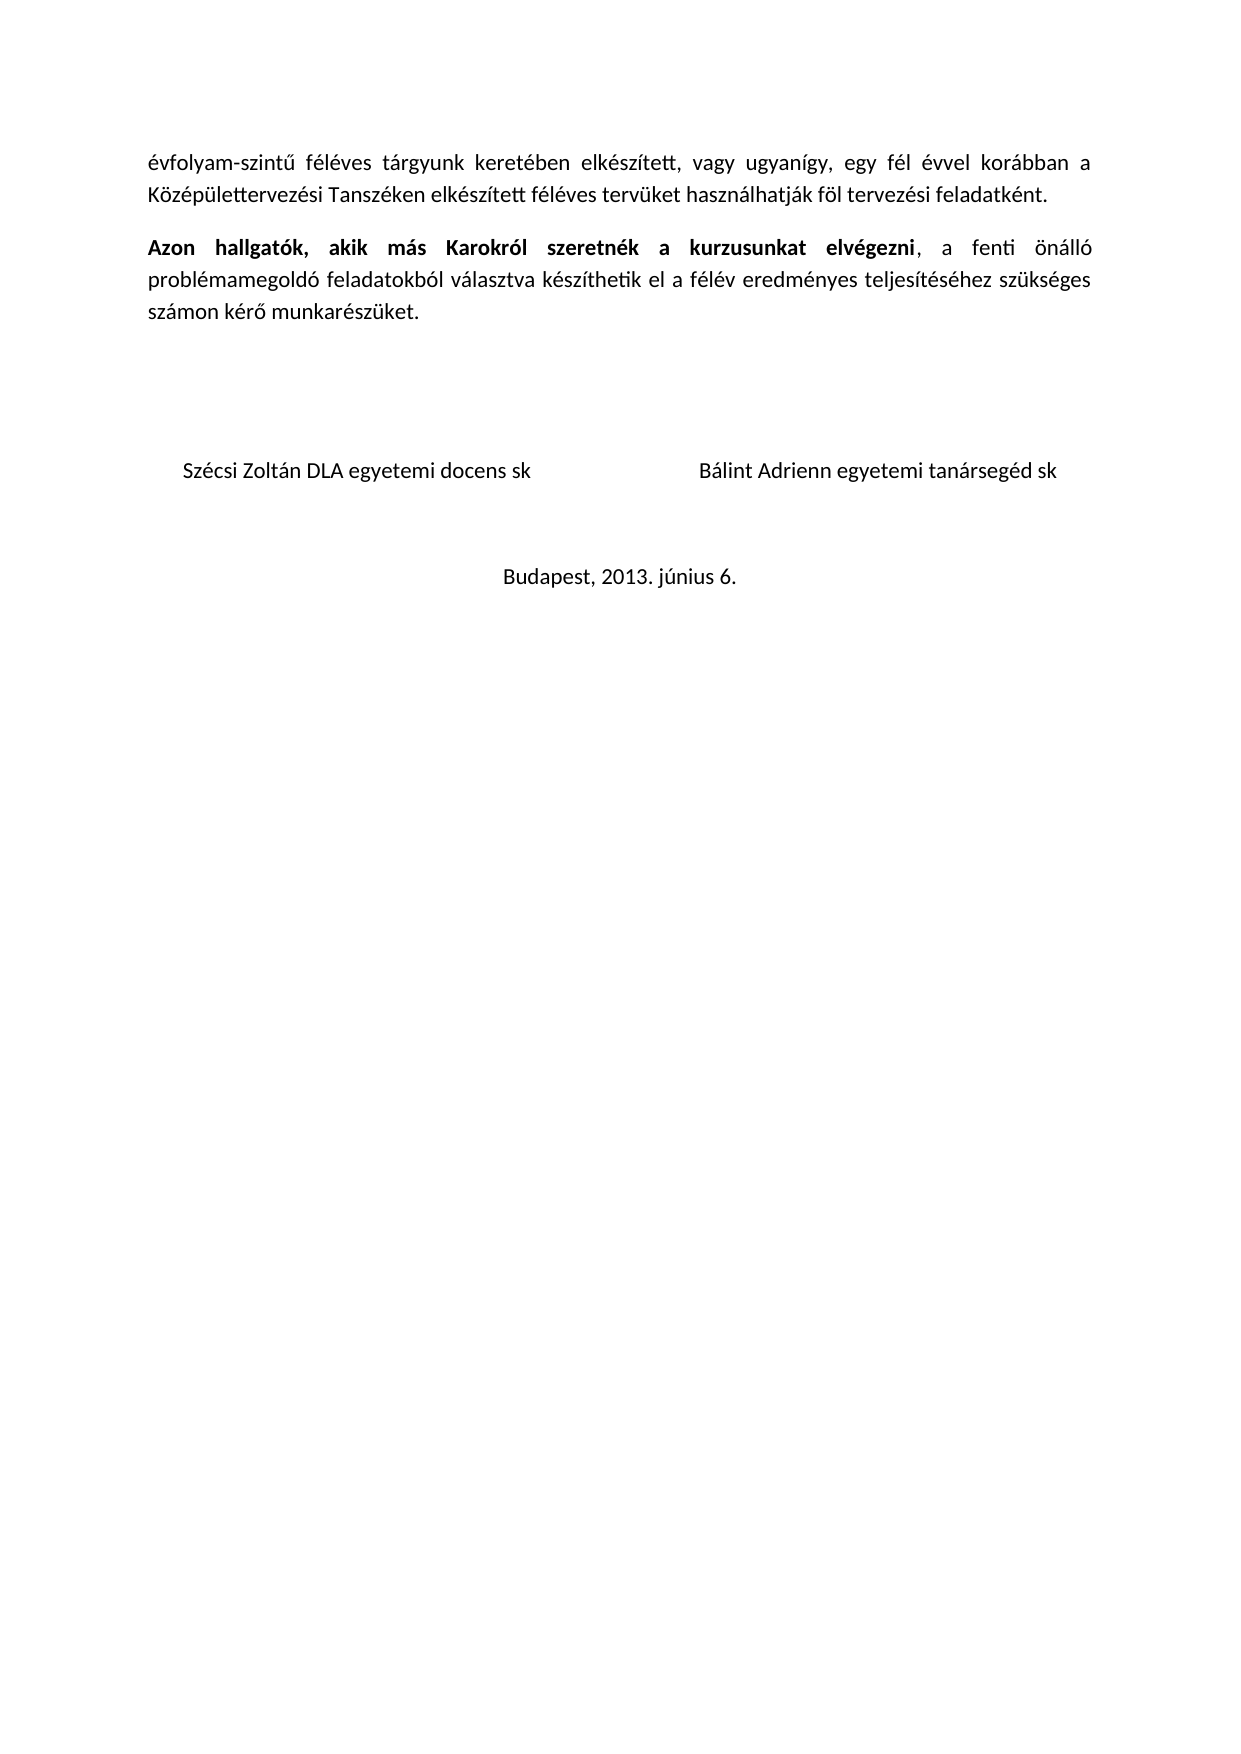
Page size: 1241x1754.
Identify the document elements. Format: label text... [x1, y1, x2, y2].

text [148, 148, 1093, 208]
text Budapest, 2013. június 6. [148, 562, 1093, 590]
text Szécsi Zoltán DLA egyetemi docens sk Bálint Adrienn egyetemi tanársegéd sk [148, 456, 1093, 484]
text Azon hallgatók, akik más Karokról szeretnék a kurzusunkat elvégezni, a fenti önálló problémamegoldó feladatokból választva készíthetik el a félév eredményes teljesítéséhez szükséges számon kérő munkarészüket. [148, 233, 1093, 325]
